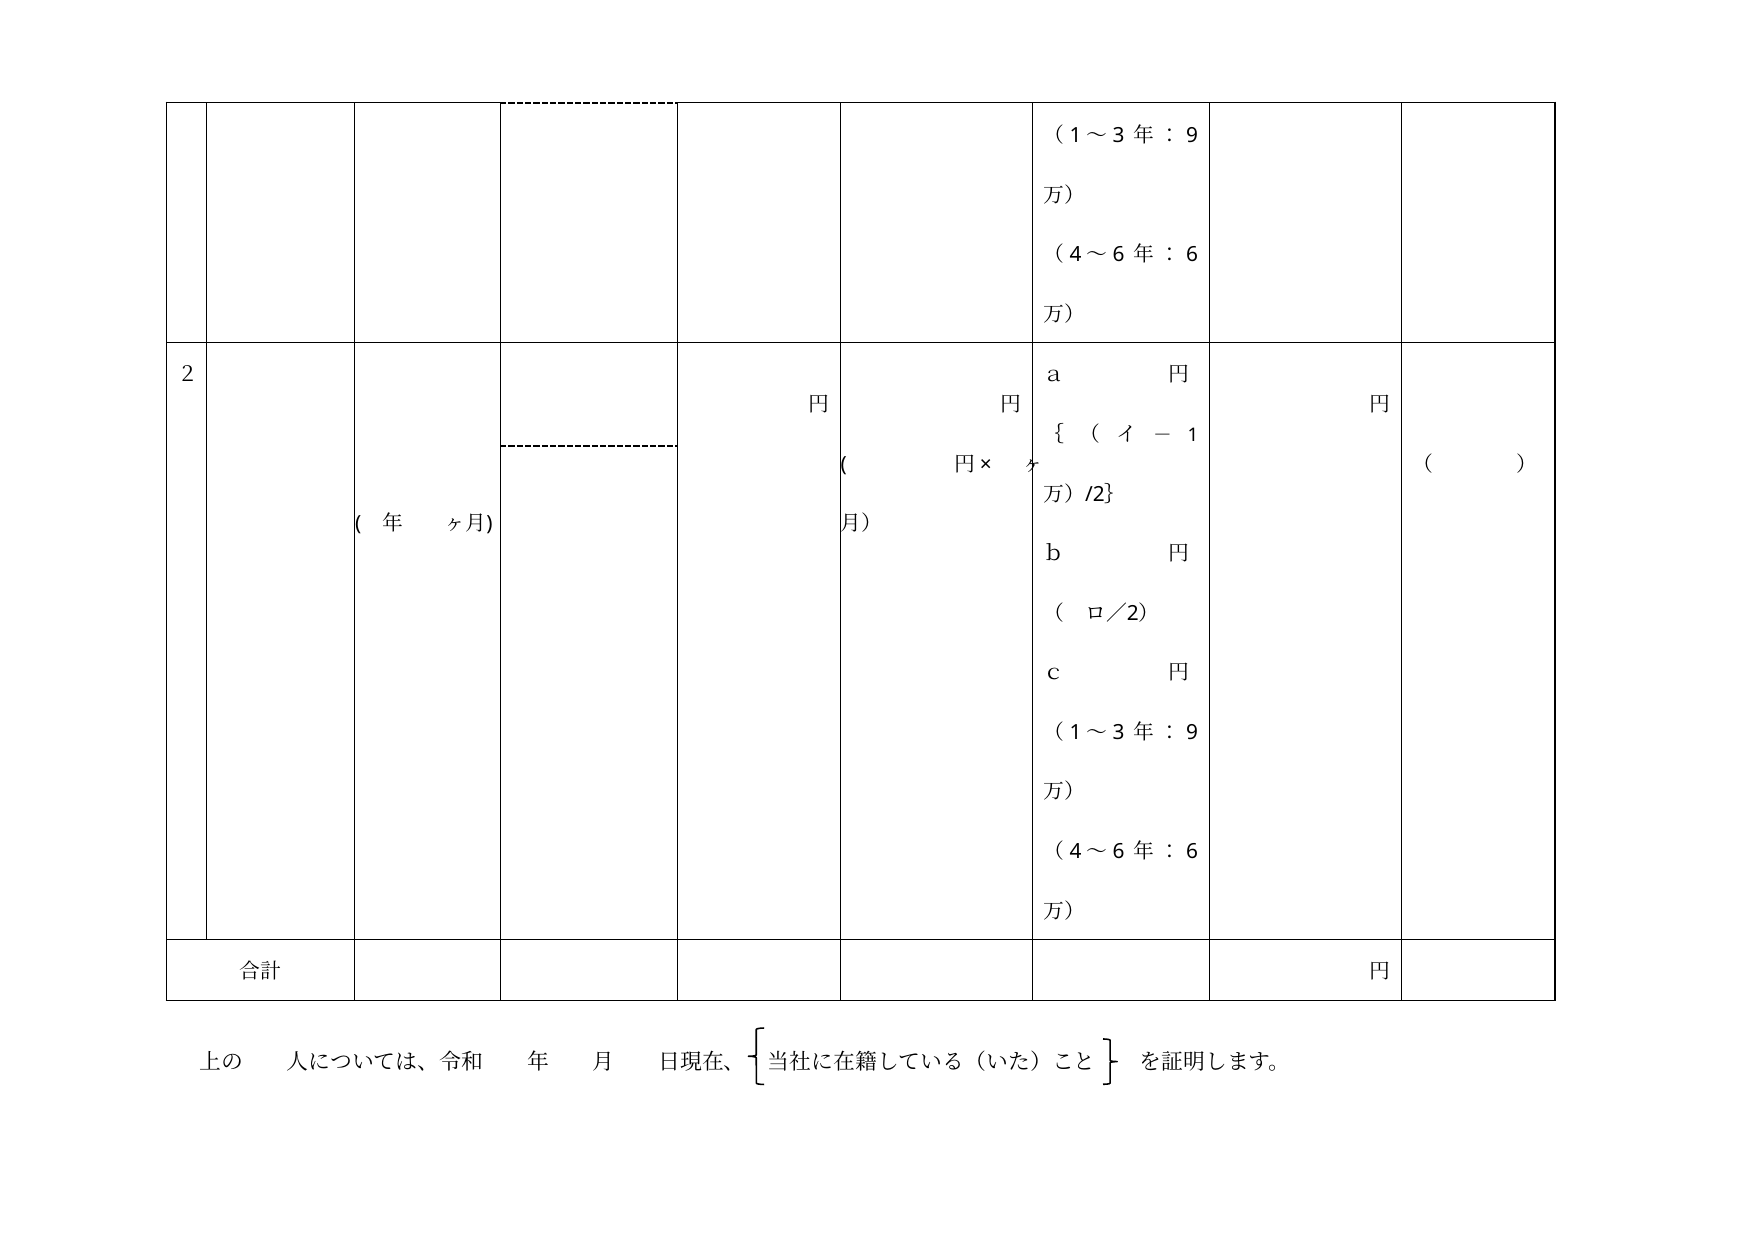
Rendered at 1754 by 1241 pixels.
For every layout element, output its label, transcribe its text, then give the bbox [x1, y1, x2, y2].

table_cell 合計 [167, 940, 354, 999]
table_cell [501, 940, 677, 999]
table_cell 円 ( 円× ヶ月） [841, 343, 1032, 939]
table_cell [501, 343, 677, 445]
table_cell 円 [678, 343, 840, 939]
table_cell ( 年 ヶ月) [355, 343, 500, 939]
table_cell [501, 445, 677, 939]
table_cell ａ 円 ｛（イ－1万）/2｝ ｂ 円 （ ロ／2） ｃ 円 （1～3年：9万） （4～6年：6万） [1033, 343, 1209, 939]
table_cell ２ [167, 343, 206, 939]
table_cell [207, 343, 354, 939]
table_cell [1033, 940, 1209, 999]
table_cell [1402, 940, 1554, 999]
text 上の 人については、令和 年 月 日現在、 当社に在籍している（いた）こと を証明します。 [177, 1030, 1547, 1090]
table_cell [678, 940, 840, 999]
table_cell 円 [1210, 343, 1401, 939]
table_cell [841, 940, 1032, 999]
table_cell [501, 102, 677, 342]
table_cell （ ） [1402, 343, 1554, 939]
table_cell 円 [1210, 940, 1401, 999]
table_cell [355, 940, 500, 999]
